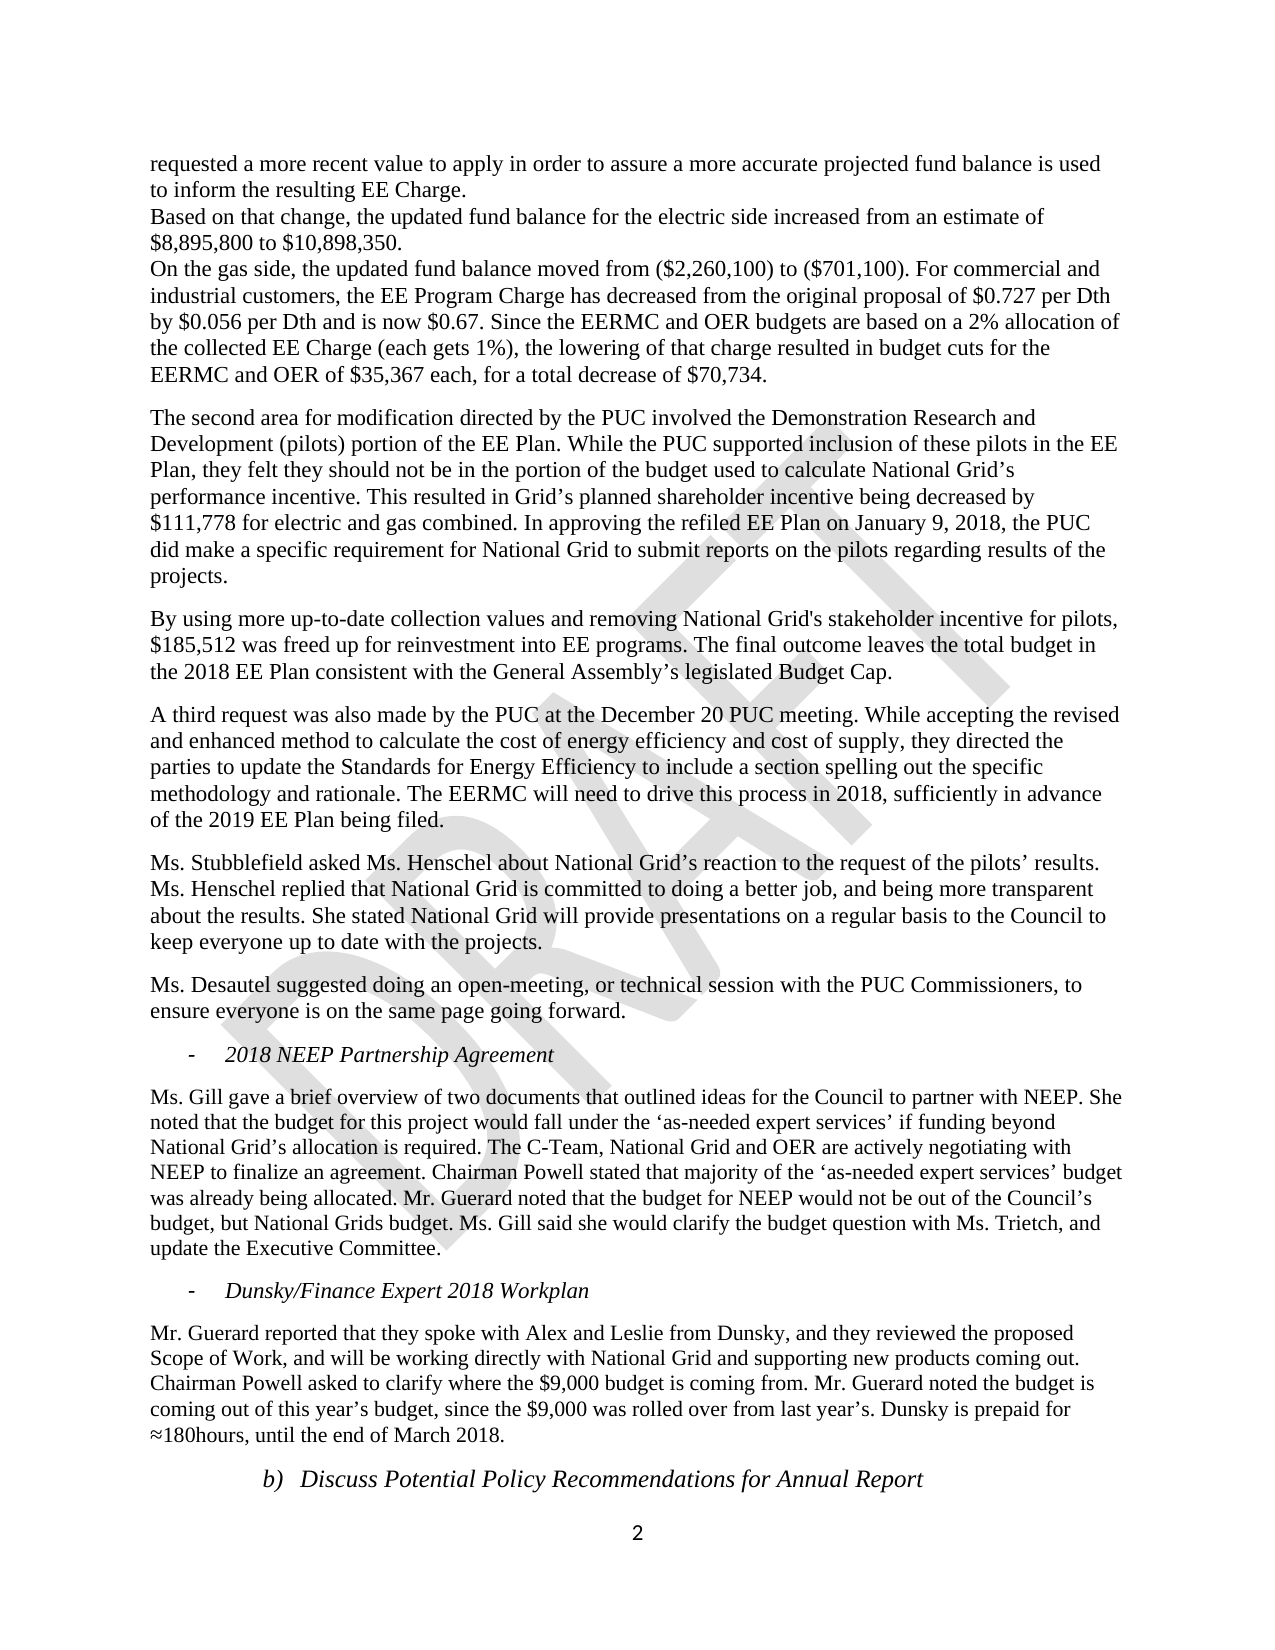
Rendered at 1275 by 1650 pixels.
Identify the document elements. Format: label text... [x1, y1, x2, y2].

list Dunsky/Finance Expert 2018 Workplan [187, 1277, 1125, 1303]
text Ms. Gill gave a brief overview of two documents that outlined ideas for the Council to partner with NEEP. She noted that the budget for this project would fall under the ‘as-needed expert services’ if funding beyond National Grid’s allocation is required. The C-Team, National Grid and OER are actively negotiating with NEEP to finalize an agreement. Chairman Powell stated that majority of the ‘as-needed expert services’ budget was already being allocated. Mr. Guerard noted that the budget for NEEP would not be out of the Council’s budget, but National Grids budget. Ms. Gill said she would clarify the budget question with Ms. Trietch, and update the Executive Committee. [150, 1084, 1125, 1260]
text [150, 150, 1125, 387]
list 2018 NEEP Partnership Agreement [187, 1041, 1125, 1067]
text Ms. Stubblefield asked Ms. Henschel about National Grid’s reaction to the request of the pilots’ results. Ms. Henschel replied that National Grid is committed to doing a better job, and being more transparent about the results. She stated National Grid will provide presentations on a regular basis to the Council to keep everyone up to date with the projects. [150, 849, 1125, 954]
text By using more up-to-date collection values and removing National Grid's stakeholder incentive for pilots, $185,512 was freed up for reinvestment into EE programs. The final outcome leaves the total budget in the 2018 EE Plan consistent with the General Assembly’s legislated Budget Cap. [150, 605, 1125, 684]
text The second area for modification directed by the PUC involved the Demonstration Research and Development (pilots) portion of the EE Plan. While the PUC supported inclusion of these pilots in the EE Plan, they felt they should not be in the portion of the budget used to calculate National Grid’s performance incentive. This resulted in Grid’s planned shareholder incentive being decreased by $111,778 for electric and gas combined. In approving the refiled EE Plan on January 9, 2018, the PUC did make a specific requirement for National Grid to submit reports on the pilots regarding results of the projects. [150, 404, 1125, 588]
text A third request was also made by the PUC at the December 20 PUC meeting. While accepting the revised and enhanced method to calculate the cost of energy efficiency and cost of supply, they directed the parties to update the Standards for Energy Efficiency to include a section spelling out the specific methodology and rationale. The EERMC will need to drive this process in 2018, sufficiently in advance of the 2019 EE Plan being filed. [150, 701, 1125, 832]
text Mr. Guerard reported that they spoke with Alex and Leslie from Dunsky, and they reviewed the proposed Scope of Work, and will be working directly with National Grid and supporting new products coming out. Chairman Powell asked to clarify where the $9,000 budget is coming from. Mr. Guerard noted the budget is coming out of this year’s budget, since the $9,000 was rolled over from last year’s. Dunsky is prepaid for ≈180hours, until the end of March 2018. [150, 1320, 1125, 1447]
text Ms. Desautel suggested doing an open-meeting, or technical session with the PUC Commissioners, to ensure everyone is on the same page going forward. [150, 971, 1125, 1024]
list Discuss Potential Policy Recommendations for Annual Report [262, 1464, 1125, 1493]
